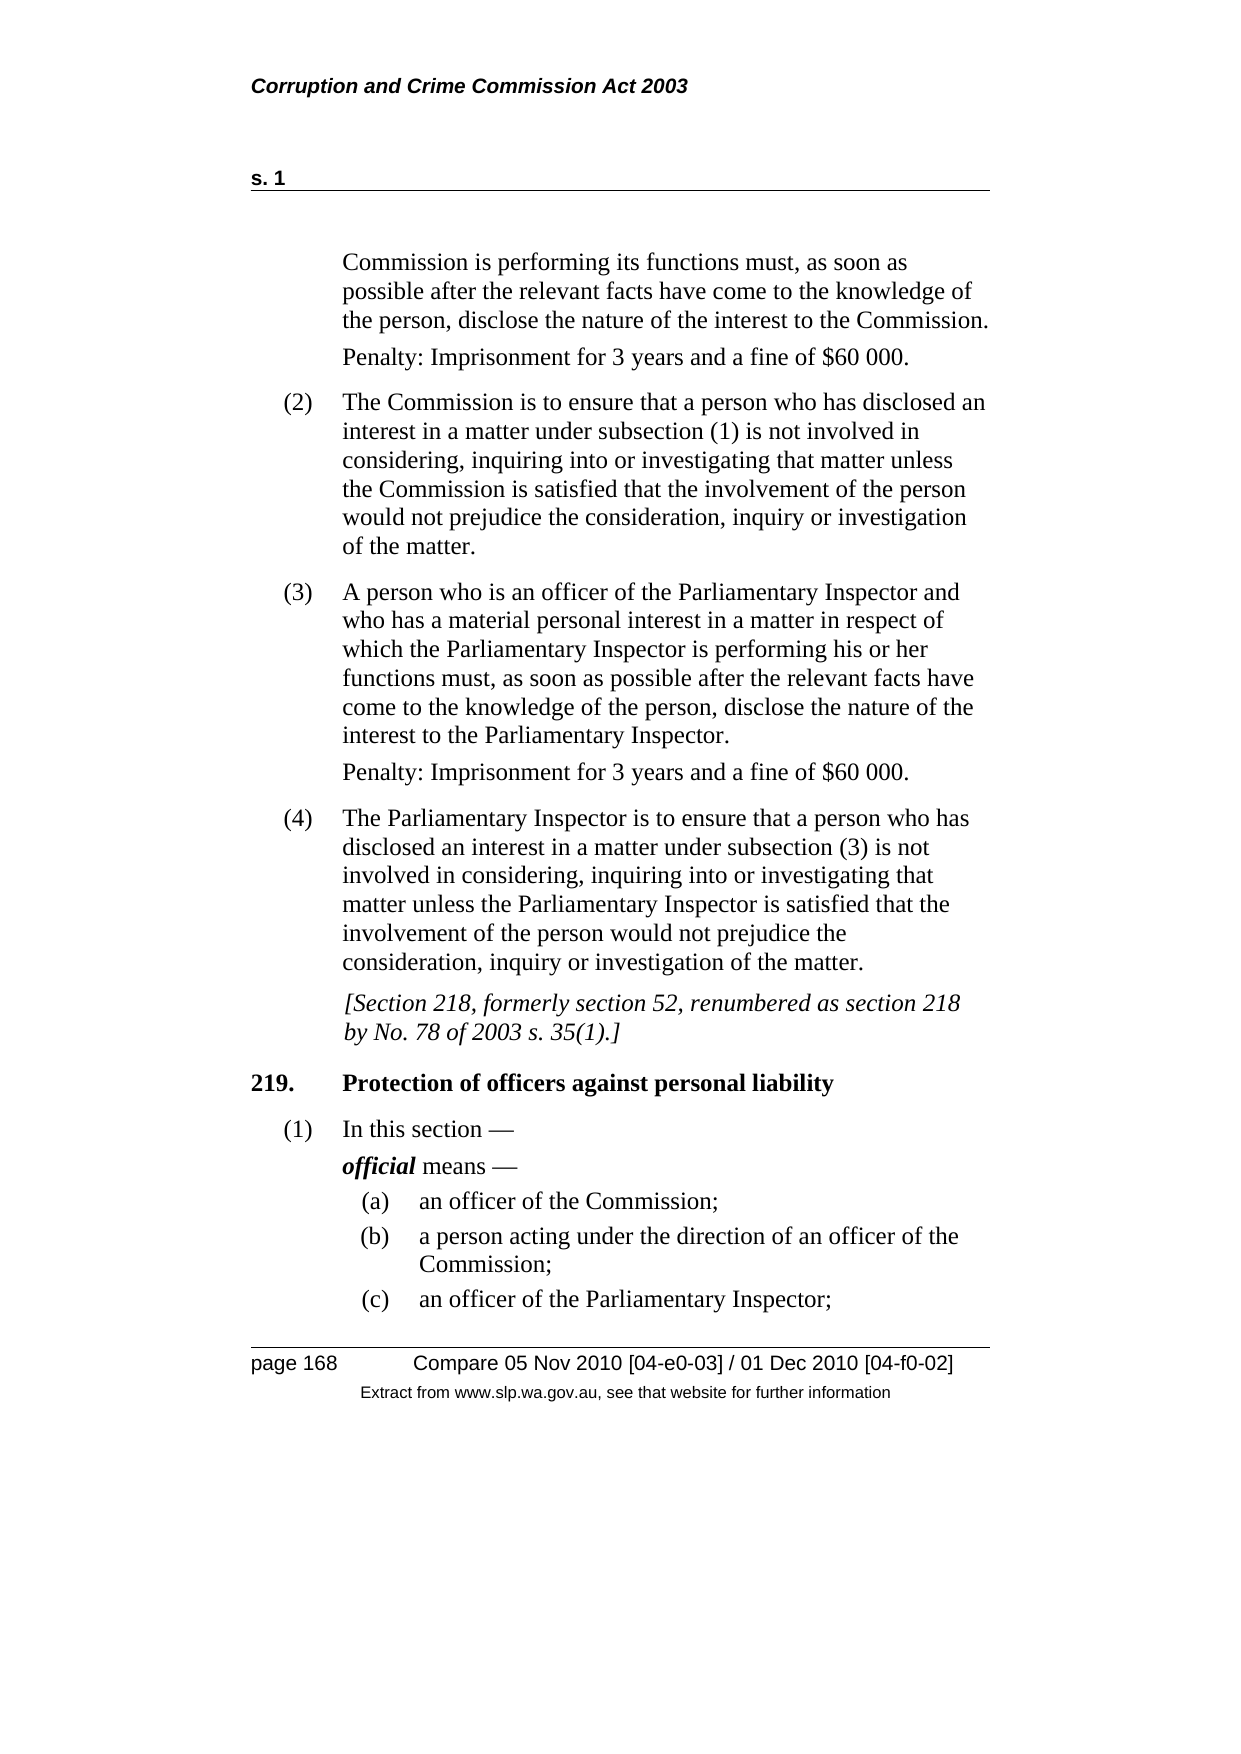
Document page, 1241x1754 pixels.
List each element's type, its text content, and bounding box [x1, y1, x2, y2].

text Penalty: Imprisonment for 3 years and a fine of $60 000. [251, 342, 990, 371]
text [251, 247, 990, 334]
text (2) The Commission is to ensure that a person who has disclosed an interest in a matter under subsection (1) is not involved in considering, inquiring into or investigating that matter unless the Commission is satisfied that the involvement of the person would not prejudice the consideration, inquiry or investigation of the matter. [251, 387, 990, 560]
text (b) a person acting under the direction of an officer of the Commission; [251, 1221, 990, 1278]
text (c) an officer of the Parliamentary Inspector; [251, 1284, 990, 1313]
text (3) A person who is an officer of the Parliamentary Inspector and who has a material personal interest in a matter in respect of which the Parliamentary Inspector is performing his or her functions must, as soon as possible after the relevant facts have come to the knowledge of the person, disclose the nature of the interest to the Parliamentary Inspector. [251, 577, 990, 749]
text (4) The Parliamentary Inspector is to ensure that a person who has disclosed an interest in a matter under subsection (3) is not involved in considering, inquiring into or investigating that matter unless the Parliamentary Inspector is satisfied that the involvement of the person would not prejudice the consideration, inquiry or investigation of the matter. [251, 803, 990, 975]
text (a) an officer of the Commission; [251, 1186, 990, 1214]
text official means — [251, 1151, 990, 1179]
text [Section 218, formerly section 52, renumbered as section 218 by No. 78 of 2003 s. 35(1).] [251, 988, 990, 1045]
subtitle 219. Protection of officers against personal liability [251, 1068, 990, 1097]
text (1) In this section — [251, 1114, 990, 1142]
text Penalty: Imprisonment for 3 years and a fine of $60 000. [251, 757, 990, 786]
